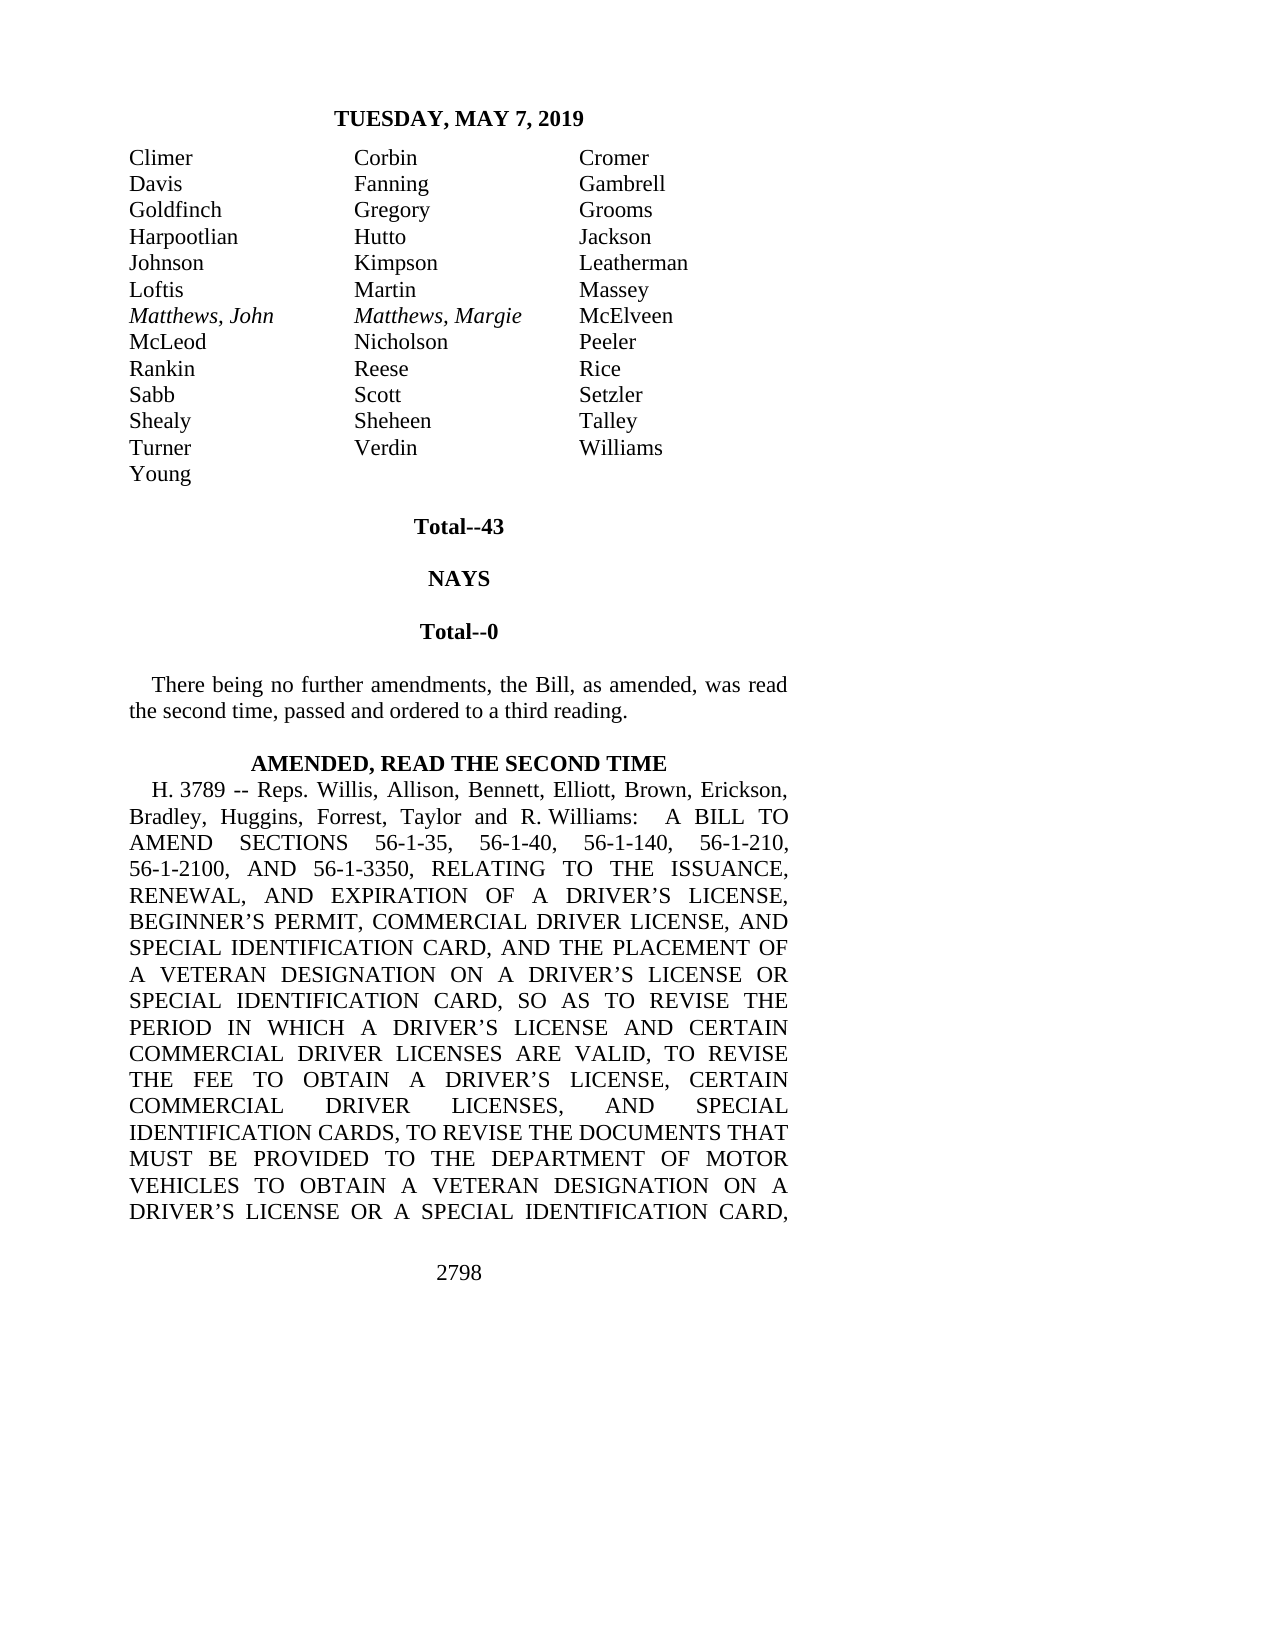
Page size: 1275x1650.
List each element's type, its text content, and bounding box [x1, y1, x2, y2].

text Loftis Martin Massey [129, 276, 789, 302]
text Total--0 [129, 618, 789, 644]
text Total--43 [129, 513, 789, 539]
text Harpootlian Hutto Jackson [129, 223, 789, 249]
text McLeod Nicholson Peeler [129, 328, 789, 355]
text There being no further amendments, the Bill, as amended, was read the second time, passed and ordered to a third reading. [129, 671, 789, 724]
text Sabb Scott Setzler [129, 381, 789, 407]
text AMENDED, READ THE SECOND TIME [129, 750, 789, 776]
text Matthews, John Matthews, Margie McElveen [129, 302, 789, 328]
text Johnson Kimpson Leatherman [129, 249, 789, 276]
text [129, 776, 789, 1224]
text Goldfinch Gregory Grooms [129, 197, 789, 223]
text Rankin Reese Rice [129, 355, 789, 381]
text Shealy Sheheen Talley [129, 407, 789, 434]
text NAYS [129, 566, 789, 592]
text Davis Fanning Gambrell [129, 170, 789, 197]
text Turner Verdin Williams [129, 434, 789, 460]
text Climer Corbin Cromer [129, 144, 789, 170]
text Young [129, 460, 789, 486]
